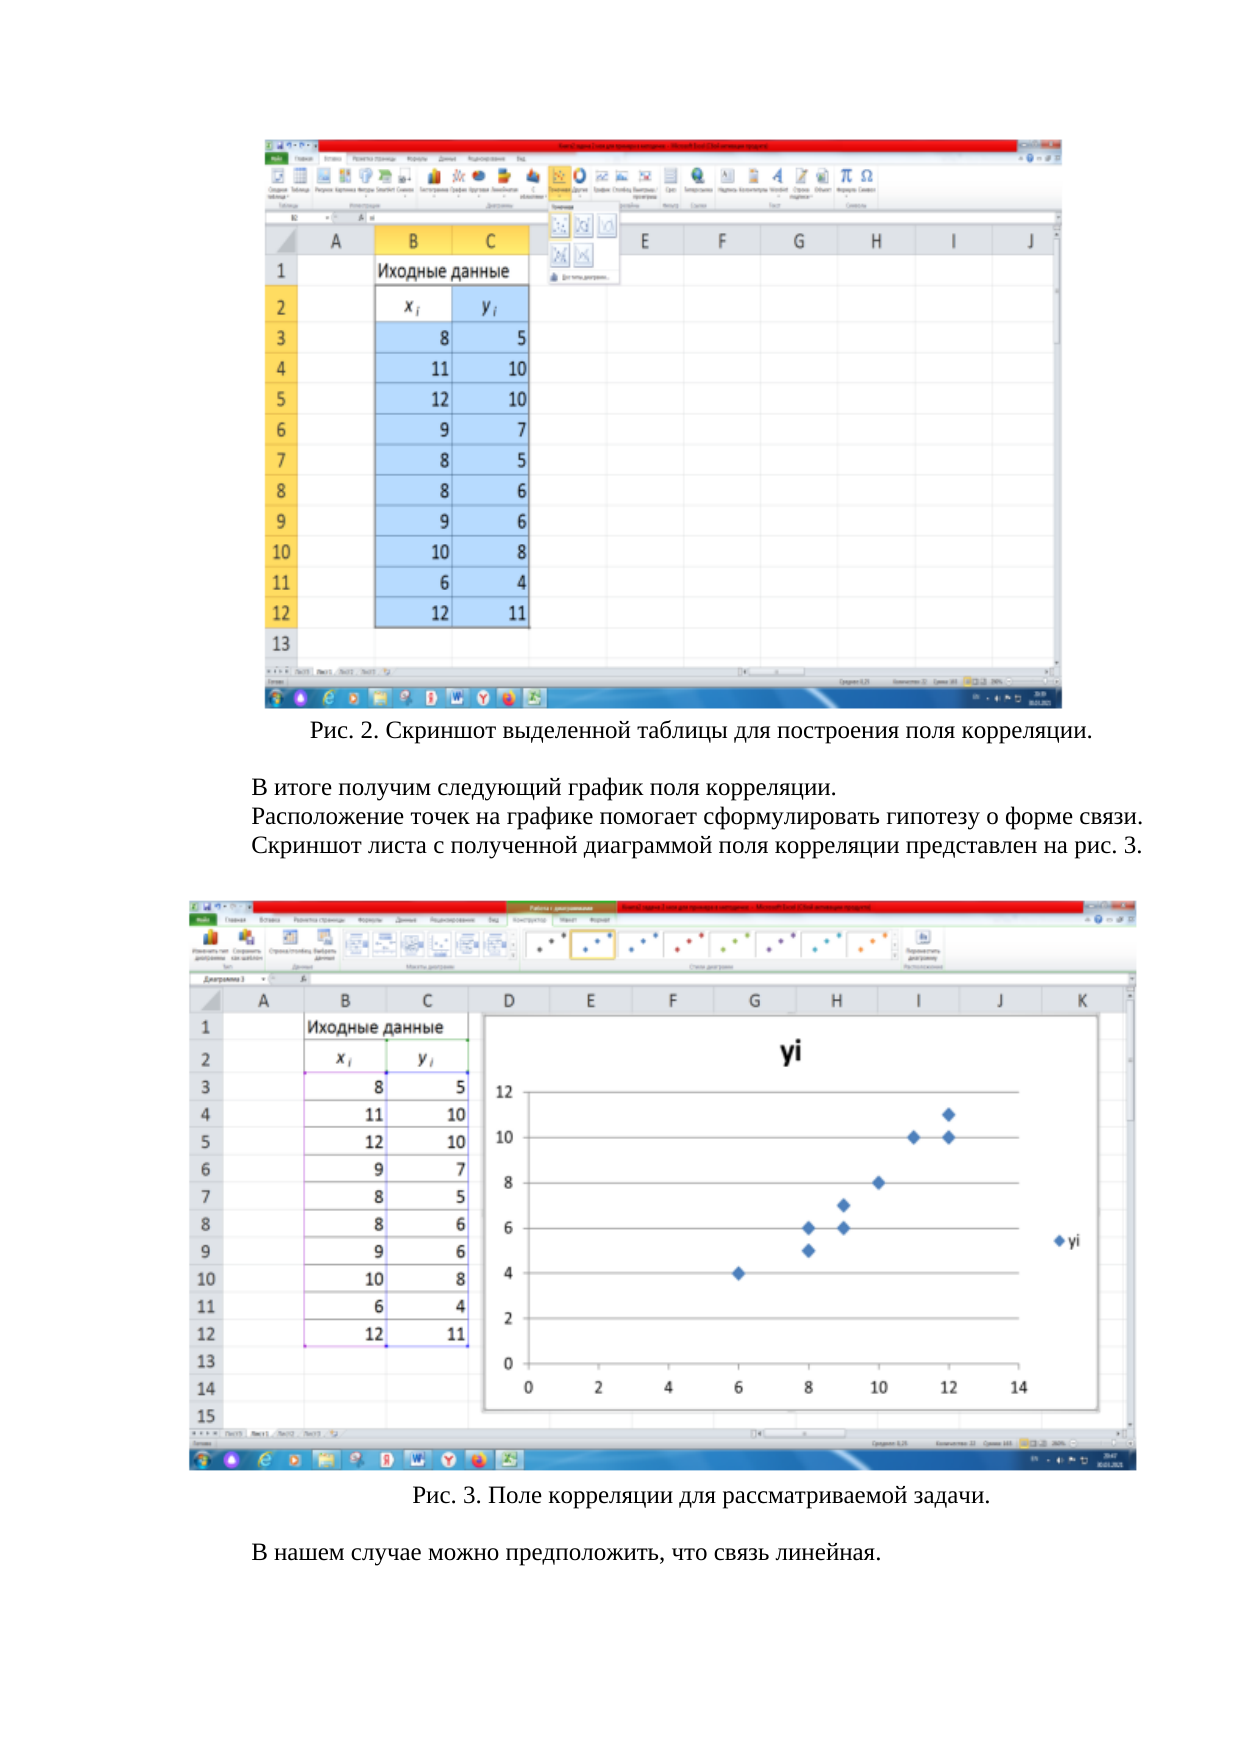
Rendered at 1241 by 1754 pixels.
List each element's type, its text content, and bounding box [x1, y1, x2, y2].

list В итоге получим следующий график поля корреляции. [177, 772, 1152, 801]
list Рис. 3. Поле корреляции для рассматриваемой задачи. [177, 1480, 1152, 1508]
list Скриншот листа с полученной диаграммой поля корреляции представлен на рис. 3. [177, 830, 1152, 859]
list Расположение точек на графике помогает сформулировать гипотезу о форме связи. [177, 801, 1152, 830]
list В нашем случае можно предположить, что связь линейная. [177, 1537, 1152, 1566]
picture [248, 118, 1080, 715]
list Рис. 2. Скриншот выделенной таблицы для построения поля корреляции. [177, 715, 1152, 744]
picture [177, 887, 1146, 1480]
